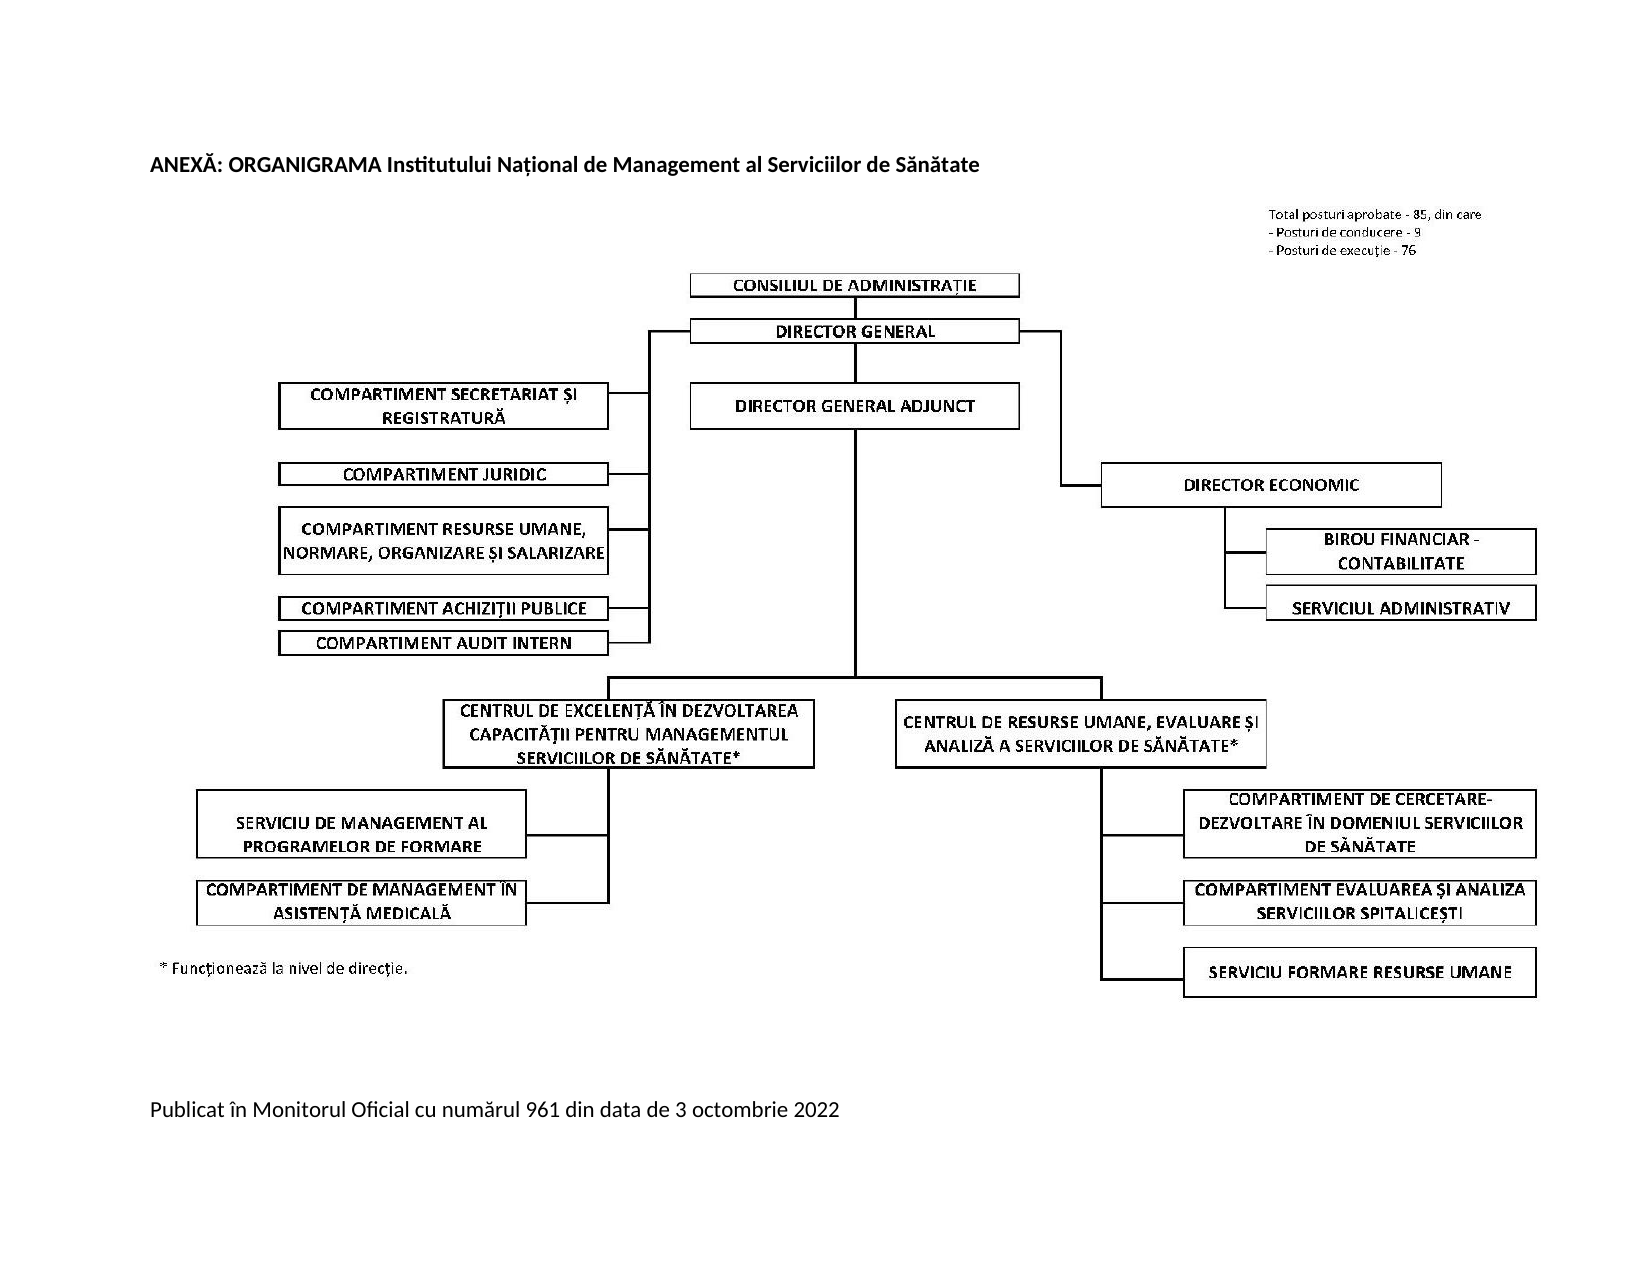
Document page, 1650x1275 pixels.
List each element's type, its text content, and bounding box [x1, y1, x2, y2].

picture [150, 178, 1541, 1096]
text Publicat în Monitorul Oficial cu numărul 961 din data de 3 octombrie 2022 [150, 1096, 1500, 1123]
text ANEXĂ: ORGANIGRAMA Institutului Naţional de Management al Serviciilor de Sănătate [150, 150, 1500, 178]
